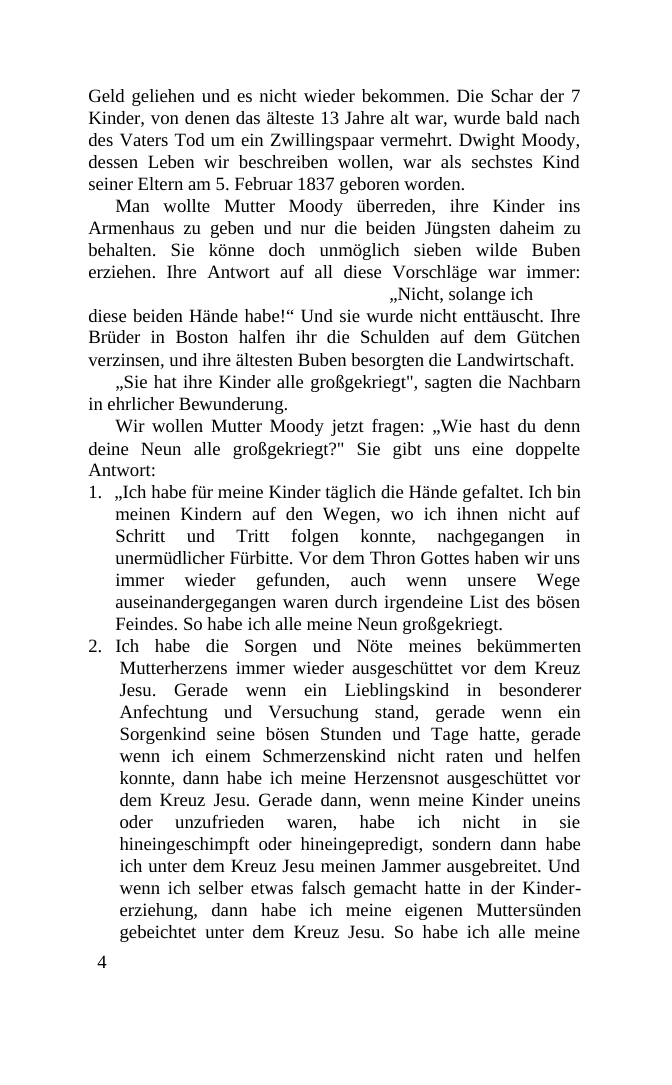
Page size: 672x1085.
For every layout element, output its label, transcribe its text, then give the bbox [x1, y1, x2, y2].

text Wir wollen Mutter Moody jetzt fragen: „Wie hast du denn deine Neun alle großgekriegt?" Sie gibt uns eine doppelte Antwort: [88, 415, 581, 481]
text diese beiden Hände habe!“ Und sie wurde nicht enttäuscht. Ihre Brüder in Boston halfen ihr die Schulden auf dem Gütchen verzinsen, und ihre ältesten Buben besorgten die Landwirtschaft. [88, 304, 581, 370]
list „Ich habe für meine Kinder täglich die Hände gefaltet. Ich bin meinen Kindern auf den Wegen, wo ich ihnen nicht auf Schritt und Tritt folgen konnte, nachgegangen in unermüdlicher Fürbitte. Vor dem Thron Gottes haben wir uns immer wieder gefunden, auch wenn unsere Wege auseinandergegangen waren durch irgendeine List des bösen Feindes. So habe ich alle meine Neun großgekriegt. [88, 481, 581, 635]
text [88, 85, 581, 194]
text Man wollte Mutter Moody überreden, ihre Kinder ins Armenhaus zu geben und nur die beiden Jüngsten daheim zu behalten. Sie könne doch unmöglich sieben wilde Buben erziehen. Ihre Antwort auf all diese Vorschläge war immer: „Nicht, solange ich [88, 194, 581, 304]
text „Sie hat ihre Kinder alle großgekriegt", sagten die Nachbarn in ehrlicher Bewunderung. [88, 370, 581, 415]
